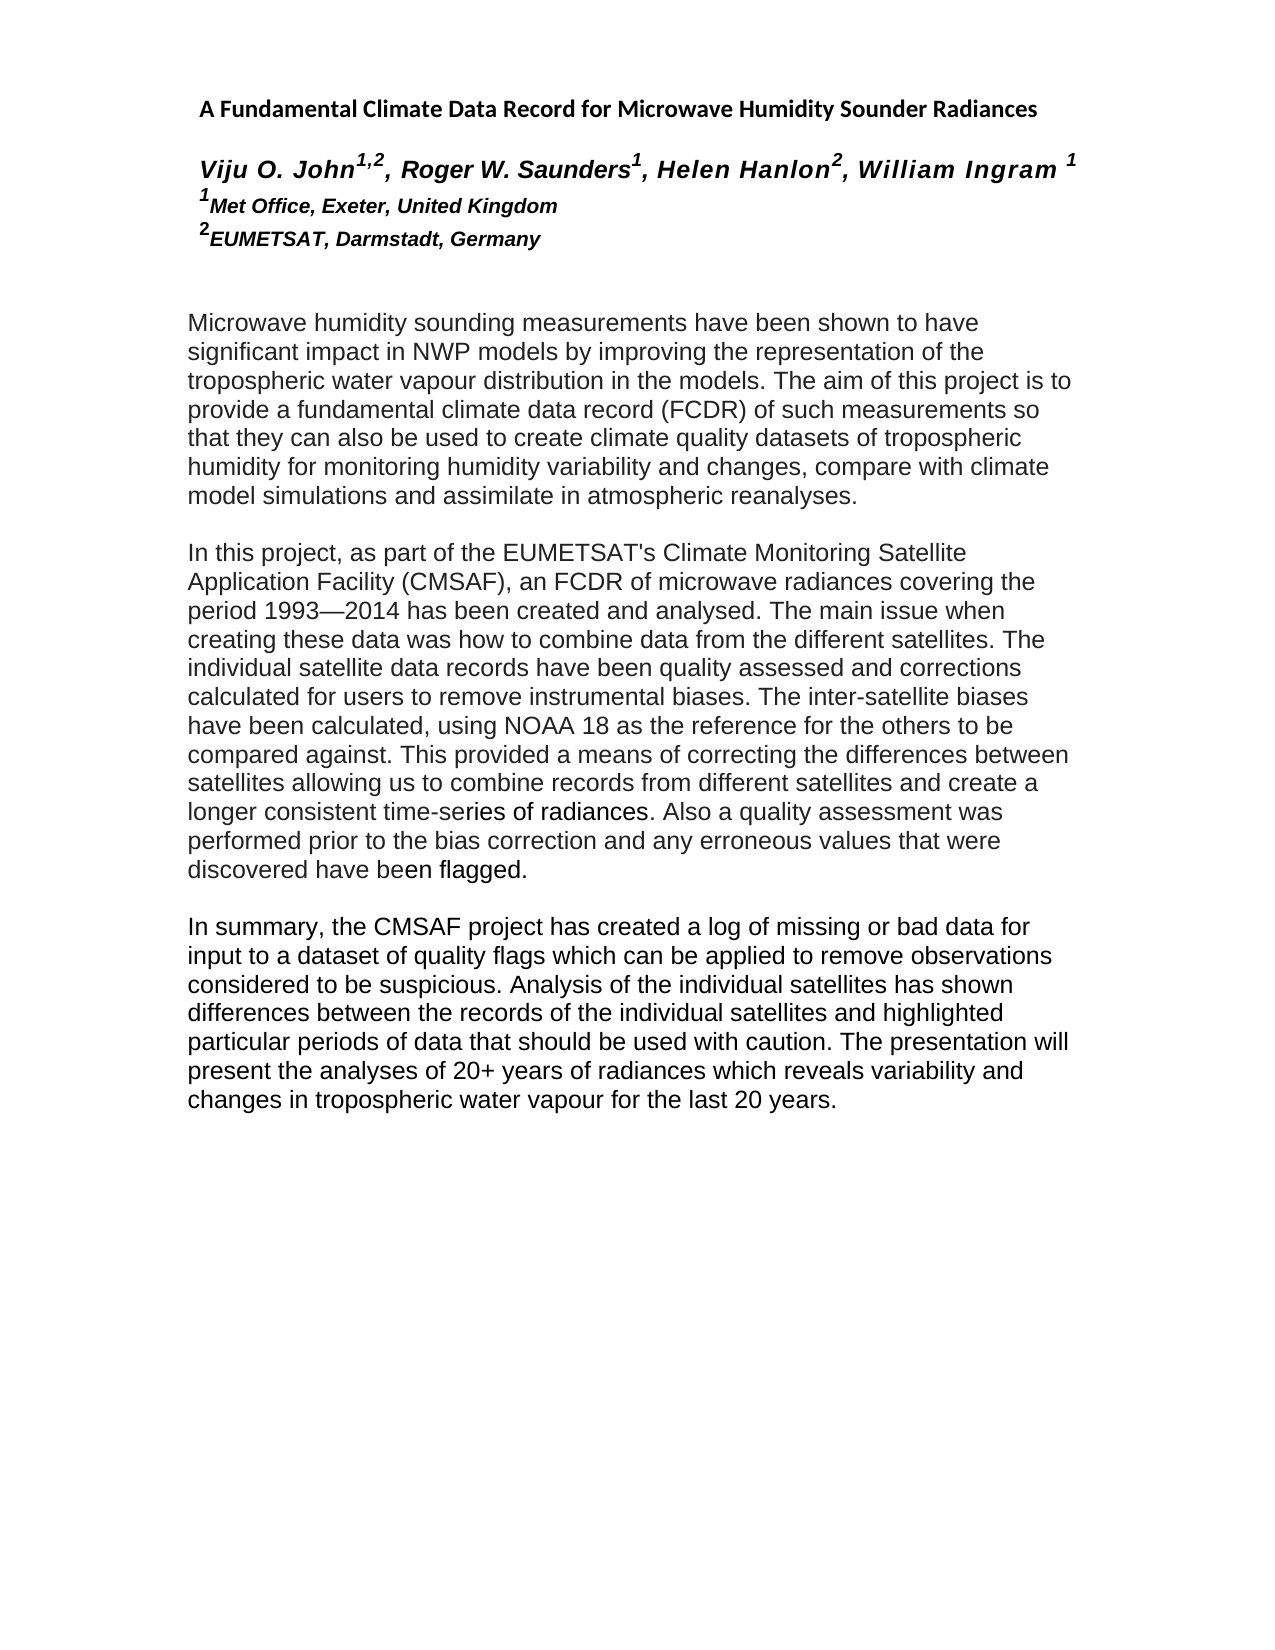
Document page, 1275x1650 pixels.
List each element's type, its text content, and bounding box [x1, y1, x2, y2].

text Viju O. John1,2, Roger W. Saunders1, Helen Hanlon2, William Ingram 1 [199, 149, 1089, 184]
text 2EUMETSAT, Darmstadt, Germany [199, 218, 1089, 251]
text Microwave humidity sounding measurements have been shown to have significant impact in NWP models by improving the representation of the tropospheric water vapour distribution in the models. The aim of this project is to provide a fundamental climate data record (FCDR) of such measurements so that they can also be used to create climate quality datasets of tropospheric humidity for monitoring humidity variability and changes, compare with climate model simulations and assimilate in atmospheric reanalyses. [187, 308, 1087, 509]
text A Fundamental Climate Data Record for Microwave Humidity Sounder Radiances [199, 94, 1089, 124]
text In summary, the CMSAF project has created a log of missing or bad data for input to a dataset of quality flags which can be applied to remove observations considered to be suspicious. Analysis of the individual satellites has shown differences between the records of the individual satellites and highlighted particular periods of data that should be used with caution. The presentation will present the analyses of 20+ years of radiances which reveals variability and changes in tropospheric water vapour for the last 20 years. [187, 912, 1087, 1113]
text In this project, as part of the EUMETSAT's Climate Monitoring Satellite Application Facility (CMSAF), an FCDR of microwave radiances covering the period 1993—2014 has been created and analysed. The main issue when creating these data was how to combine data from the different satellites. The individual satellite data records have been quality assessed and corrections calculated for users to remove instrumental biases. The inter-satellite biases have been calculated, using NOAA 18 as the reference for the others to be compared against. This provided a means of correcting the differences between satellites allowing us to combine records from different satellites and create a longer consistent time-series of radiances. Also a quality assessment was performed prior to the bias correction and any erroneous values that were discovered have been flagged. [187, 538, 1087, 883]
text 1Met Office, Exeter, United Kingdom [199, 184, 1089, 218]
